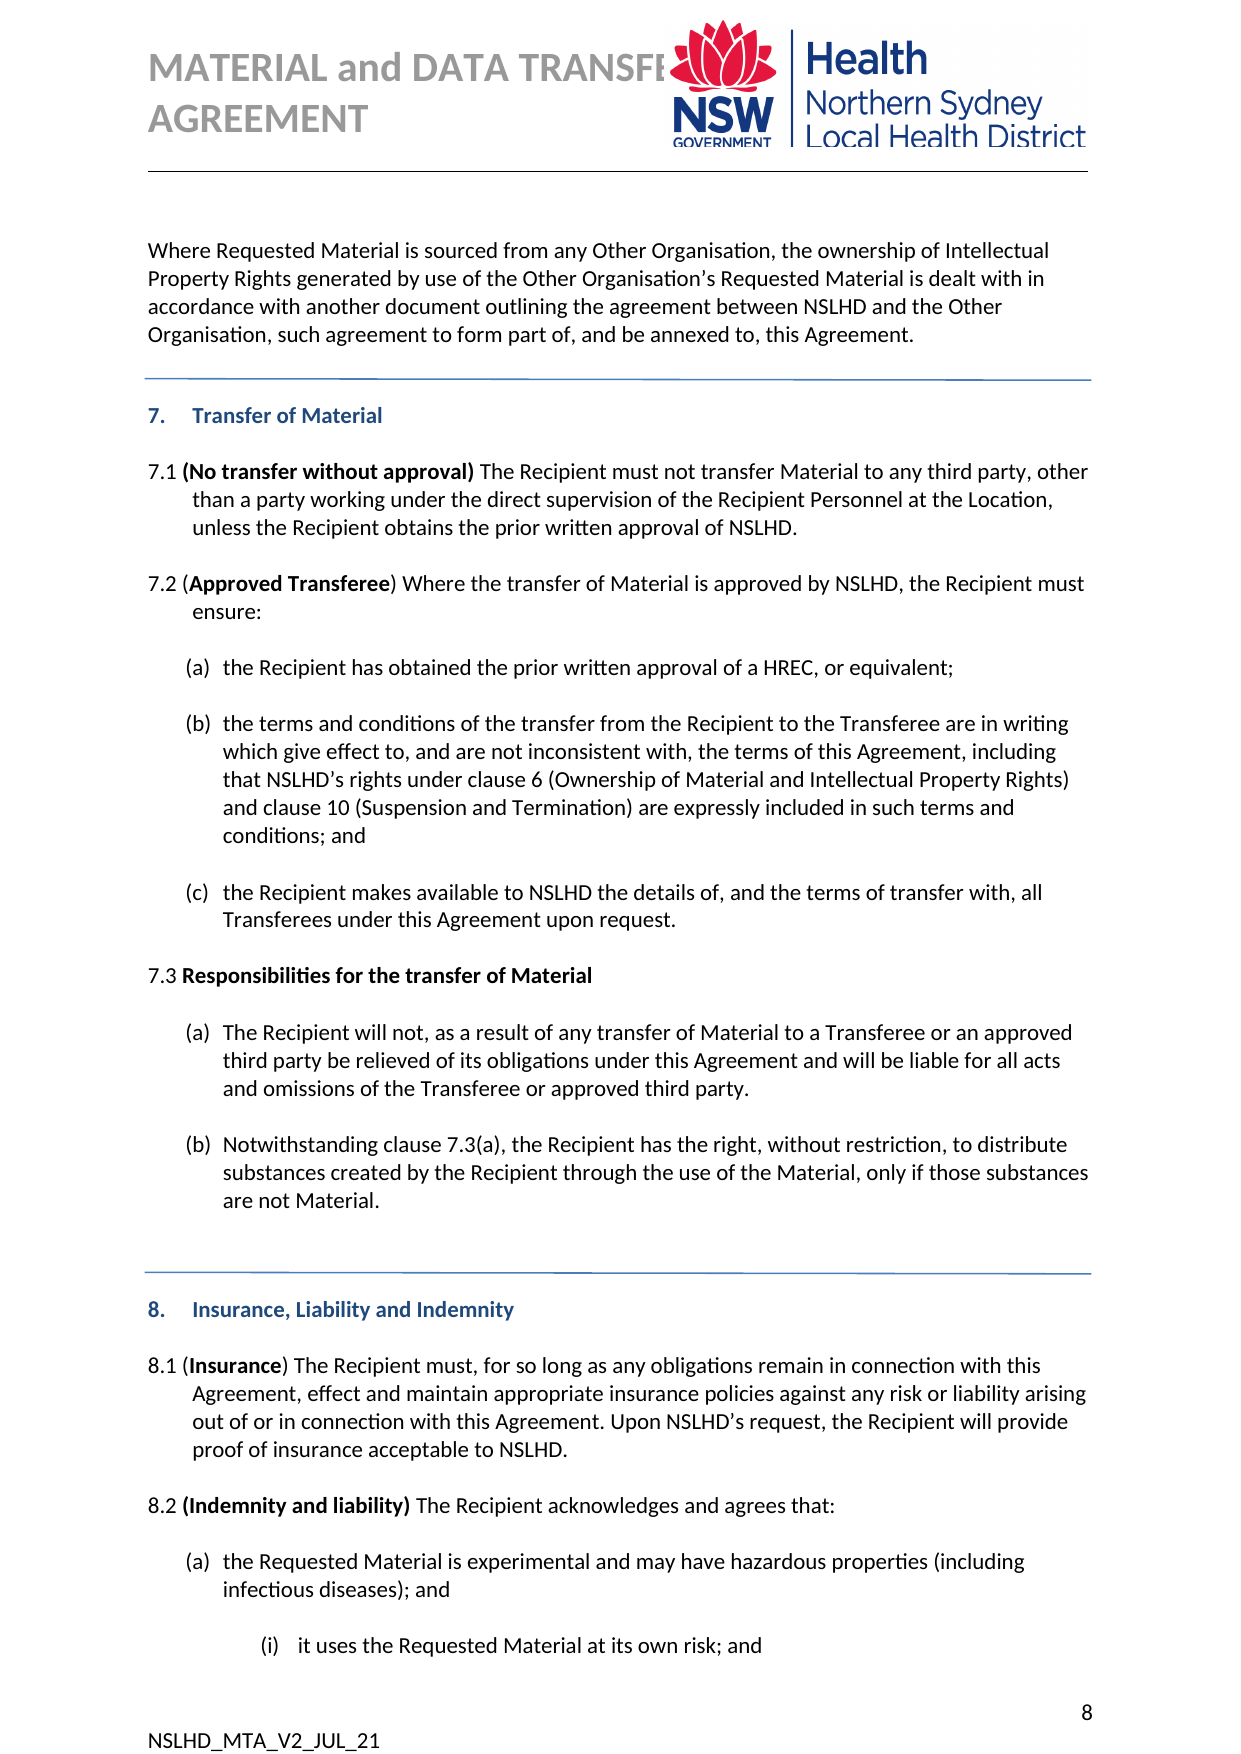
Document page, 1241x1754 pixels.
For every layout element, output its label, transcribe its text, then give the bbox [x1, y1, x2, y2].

list Notwithstanding clause 7.3(a), the Recipient has the right, without restriction, to distribute substances created by the Recipient through the use of the Material, only if those substances are not Material. [185, 1130, 1092, 1214]
text 7.1 (No transfer without approval) The Recipient must not transfer Material to any third party, other than a party working under the direct supervision of the Recipient Personnel at the Location, unless the Recipient obtains the prior written approval of NSLHD. [148, 457, 1092, 541]
text 8.2 (Indemnity and liability) The Recipient acknowledges and agrees that: [148, 1491, 1092, 1519]
text Where Requested Material is sourced from any Other Organisation, the ownership of Intellectual Property Rights generated by use of the Other Organisation’s Requested Material is dealt with in accordance with another document outlining the agreement between NSLHD and the Other Organisation, such agreement to form part of, and be annexed to, this Agreement. [148, 236, 1092, 348]
list The Recipient will not, as a result of any transfer of Material to a Transferee or an approved third party be relieved of its obligations under this Agreement and will be liable for all acts and omissions of the Transferee or approved third party. [185, 1018, 1092, 1102]
picture [662, 18, 1088, 146]
list Insurance, Liability and Indemnity [148, 1295, 1092, 1323]
list the Recipient has obtained the prior written approval of a HREC, or equivalent; [185, 653, 1092, 681]
text 8.1 (Insurance) The Recipient must, for so long as any obligations remain in connection with this Agreement, effect and maintain appropriate insurance policies against any risk or liability arising out of or in connection with this Agreement. Upon NSLHD’s request, the Recipient will provide proof of insurance acceptable to NSLHD. [148, 1351, 1092, 1463]
text 7.2 (Approved Transferee) Where the transfer of Material is approved by NSLHD, the Recipient must ensure: [148, 569, 1092, 625]
list the Recipient makes available to NSLHD the details of, and the terms of transfer with, all Transferees under this Agreement upon request. [185, 878, 1092, 934]
list the Requested Material is experimental and may have hazardous properties (including infectious diseases); and [185, 1547, 1092, 1603]
list Transfer of Material [148, 401, 1092, 429]
text 7.3 Responsibilities for the transfer of Material [148, 962, 1092, 990]
list the terms and conditions of the transfer from the Recipient to the Transferee are in writing which give effect to, and are not inconsistent with, the terms of this Agreement, including that NSLHD’s rights under clause 6 (Ownership of Material and Intellectual Property Rights) and clause 10 (Suspension and Termination) are expressly included in such terms and conditions; and [185, 709, 1092, 849]
list it uses the Requested Material at its own risk; and [260, 1631, 1092, 1659]
